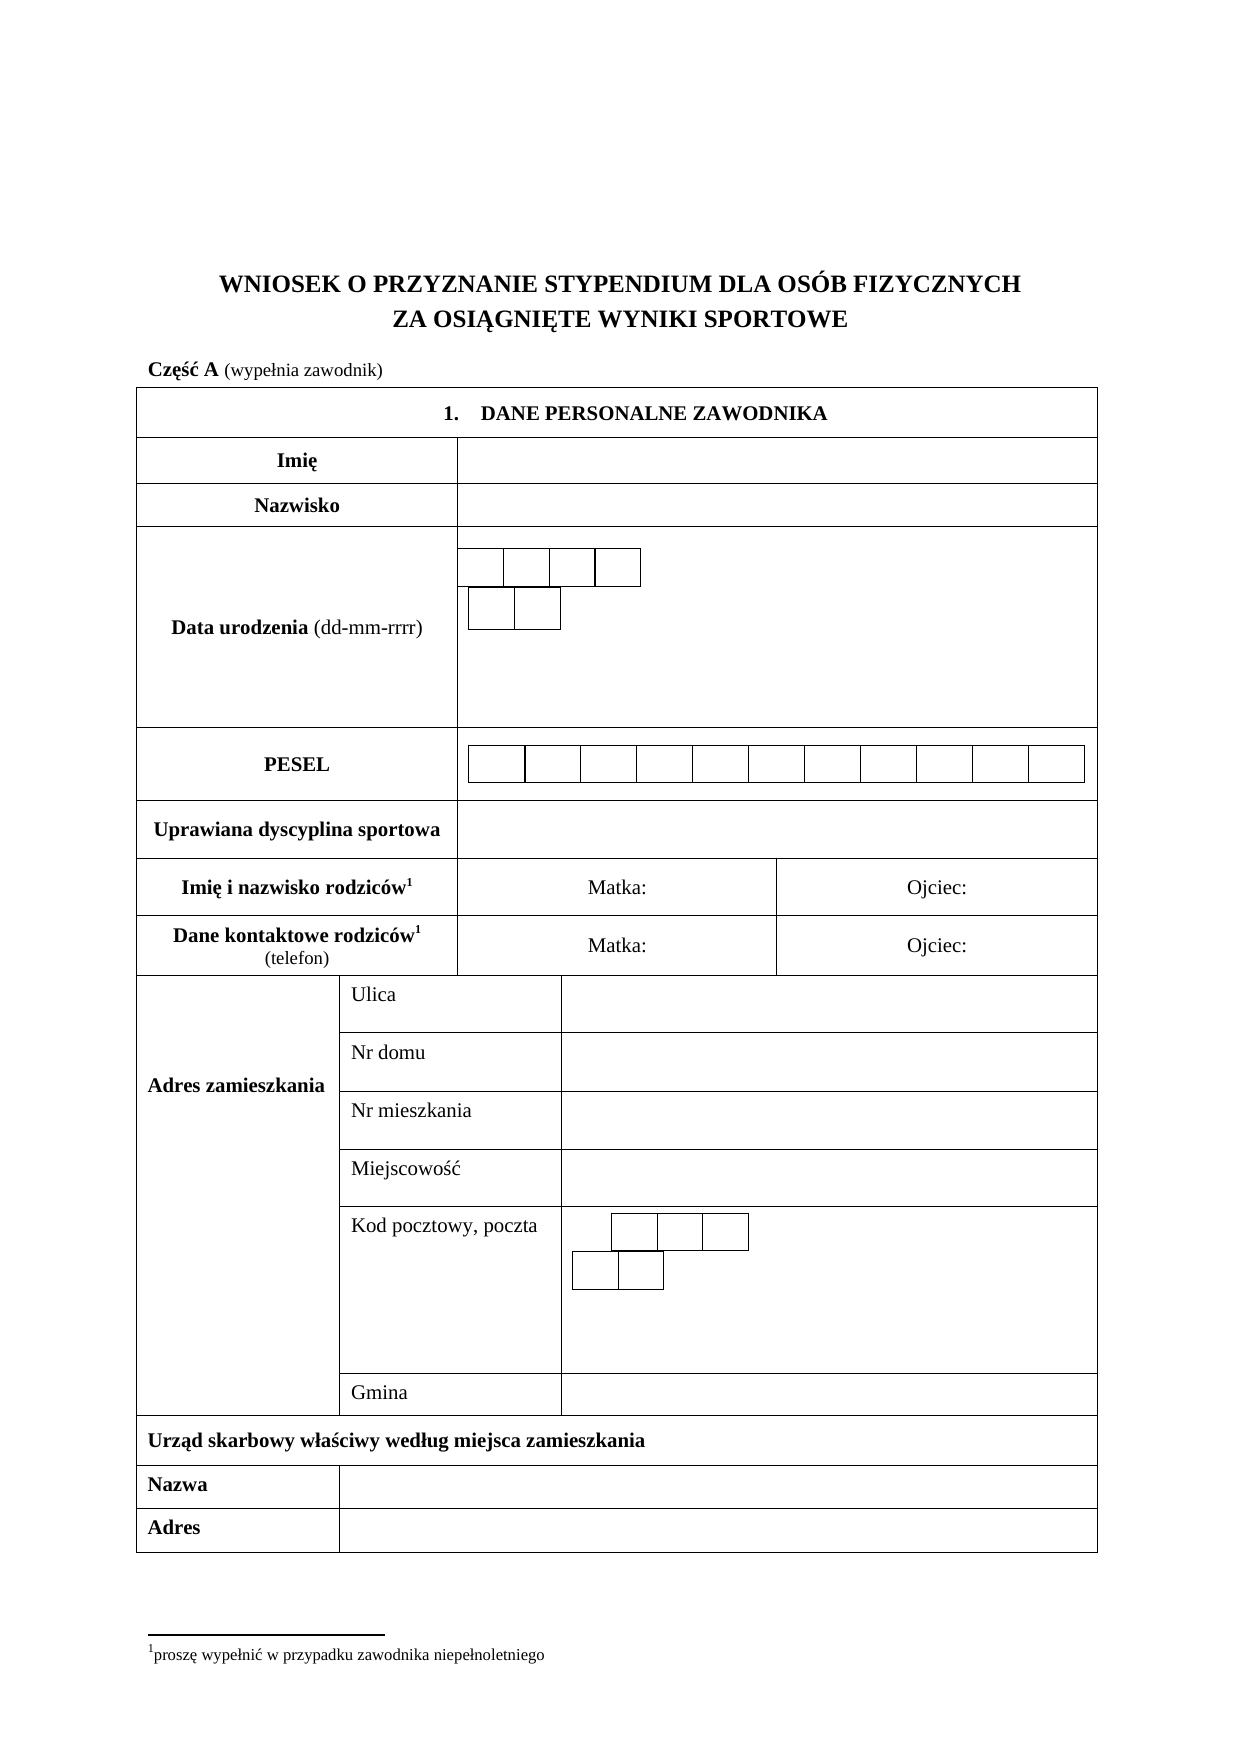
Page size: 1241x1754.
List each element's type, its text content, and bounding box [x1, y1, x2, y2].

table_cell [562, 976, 1097, 1032]
table_cell Matka: [458, 916, 776, 974]
table_cell Nazwa [137, 1466, 339, 1508]
table_header DANE PERSONALNE ZAWODNIKA [137, 388, 1097, 437]
table_cell Matka: [458, 859, 776, 915]
table_cell [458, 438, 1097, 483]
table_cell Nr mieszkania [340, 1092, 561, 1149]
table_cell [458, 527, 1097, 727]
table_cell Uprawiana dyscyplina sportowa [137, 801, 457, 857]
table_cell [340, 1509, 1097, 1552]
table_cell Miejscowość [340, 1150, 561, 1206]
table_cell Imię i nazwisko rodziców [137, 859, 457, 915]
table_cell Ojciec: [777, 916, 1097, 974]
table_cell [458, 728, 1097, 800]
table_cell [562, 1150, 1097, 1206]
table_cell [562, 1092, 1097, 1149]
table_cell Ulica [340, 976, 561, 1032]
text ZA OSIĄGNIĘTE WYNIKI SPORTOWE [148, 304, 1092, 333]
table_cell Imię [137, 438, 457, 483]
table_cell Nazwisko [137, 484, 457, 526]
table_cell [562, 1207, 1097, 1372]
table_cell [340, 1466, 1097, 1508]
table_cell Ojciec: [777, 859, 1097, 915]
table_cell Nr domu [340, 1033, 561, 1091]
table_cell [562, 1033, 1097, 1091]
table_cell [458, 484, 1097, 526]
table_cell Gmina [340, 1374, 561, 1415]
table_cell [562, 1374, 1097, 1415]
table_cell Adres zamieszkania [137, 976, 339, 1415]
table_cell Kod pocztowy, poczta [340, 1207, 561, 1372]
table_cell PESEL [137, 728, 457, 800]
text WNIOSEK O PRZYZNANIE STYPENDIUM DLA OSÓB FIZYCZNYCH [148, 269, 1092, 298]
text Część A (wypełnia zawodnik) [148, 357, 1092, 381]
table_cell Urząd skarbowy właściwy według miejsca zamieszkania [137, 1416, 1097, 1465]
table_cell Dane kontaktowe rodziców1 (telefon) [137, 916, 457, 974]
table_cell Adres [137, 1509, 339, 1552]
table_cell [458, 801, 1097, 857]
table_cell Data urodzenia (dd-mm-rrrr) [137, 527, 457, 727]
